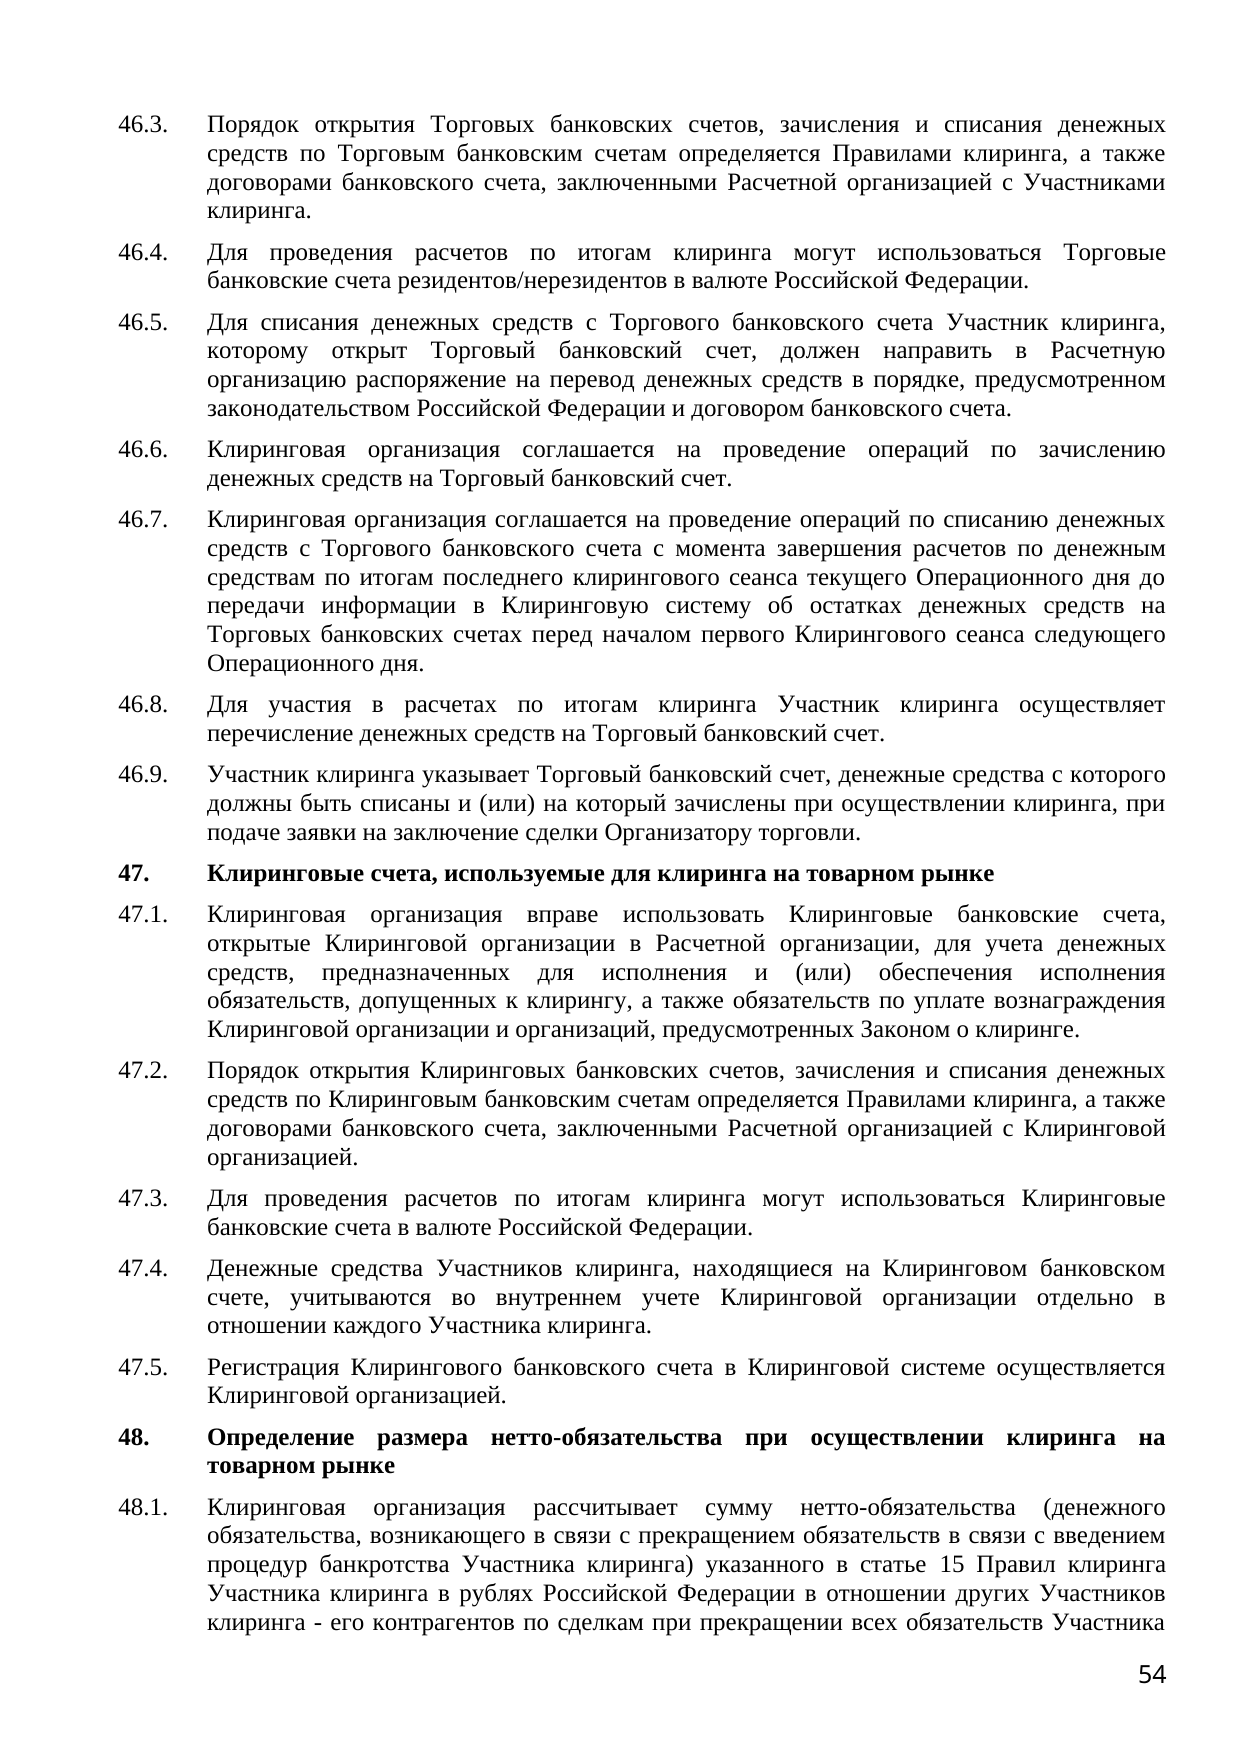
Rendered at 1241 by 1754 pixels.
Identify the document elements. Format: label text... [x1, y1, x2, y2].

list Клиринговая организация соглашается на проведение операций по списанию денежных средств с Торгового банковского счета с момента завершения расчетов по денежным средствам по итогам последнего клирингового сеанса текущего Операционного дня до передачи информации в Клиринговую систему об остатках денежных средств на Торговых банковских счетах перед началом первого Клирингового сеанса следующего Операционного дня. [118, 504, 1166, 677]
list Денежные средства Участников клиринга, находящиеся на Клиринговом банковском счете, учитываются во внутреннем учете Клиринговой организации отдельно в отношении каждого Участника клиринга. [118, 1253, 1166, 1339]
list Клиринговая организация соглашается на проведение операций по зачислению денежных средств на Торговый банковский счет. [118, 434, 1166, 492]
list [118, 1492, 1166, 1635]
list Регистрация Клирингового банковского счета в Клиринговой системе осуществляется Клиринговой организацией. [118, 1352, 1166, 1409]
list Для проведения расчетов по итогам клиринга могут использоваться Торговые банковские счета резидентов/нерезидентов в валюте Российской Федерации. [118, 237, 1166, 294]
list Клиринговая организация вправе использовать Клиринговые банковские счета, открытые Клиринговой организации в Расчетной организации, для учета денежных средств, предназначенных для исполнения и (или) обеспечения исполнения обязательств, допущенных к клирингу, а также обязательств по уплате вознаграждения Клиринговой организации и организаций, предусмотренных Законом о клиринге. [118, 899, 1166, 1043]
subtitle Определение размера нетто-обязательства при осуществлении клиринга на товарном рынке [118, 1422, 1166, 1479]
list Порядок открытия Торговых банковских счетов, зачисления и списания денежных средств по Торговым банковским счетам определяется Правилами клиринга, а также договорами банковского счета, заключенными Расчетной организацией с Участниками клиринга. [118, 109, 1166, 224]
list Для списания денежных средств с Торгового банковского счета Участник клиринга, которому открыт Торговый банковский счет, должен направить в Расчетную организацию распоряжение на перевод денежных средств в порядке, предусмотренном законодательством Российской Федерации и договором банковского счета. [118, 307, 1166, 422]
subtitle Клиринговые счета, используемые для клиринга на товарном рынке [118, 858, 1166, 887]
list Для проведения расчетов по итогам клиринга могут использоваться Клиринговые банковские счета в валюте Российской Федерации. [118, 1183, 1166, 1240]
list Порядок открытия Клиринговых банковских счетов, зачисления и списания денежных средств по Клиринговым банковским счетам определяется Правилами клиринга, а также договорами банковского счета, заключенными Расчетной организацией с Клиринговой организацией. [118, 1055, 1166, 1170]
list Для участия в расчетах по итогам клиринга Участник клиринга осуществляет перечисление денежных средств на Торговый банковский счет. [118, 689, 1166, 747]
list Участник клиринга указывает Торговый банковский счет, денежные средства с которого должны быть списаны и (или) на который зачислены при осуществлении клиринга, при подаче заявки на заключение сделки Организатору торговли. [118, 759, 1166, 845]
